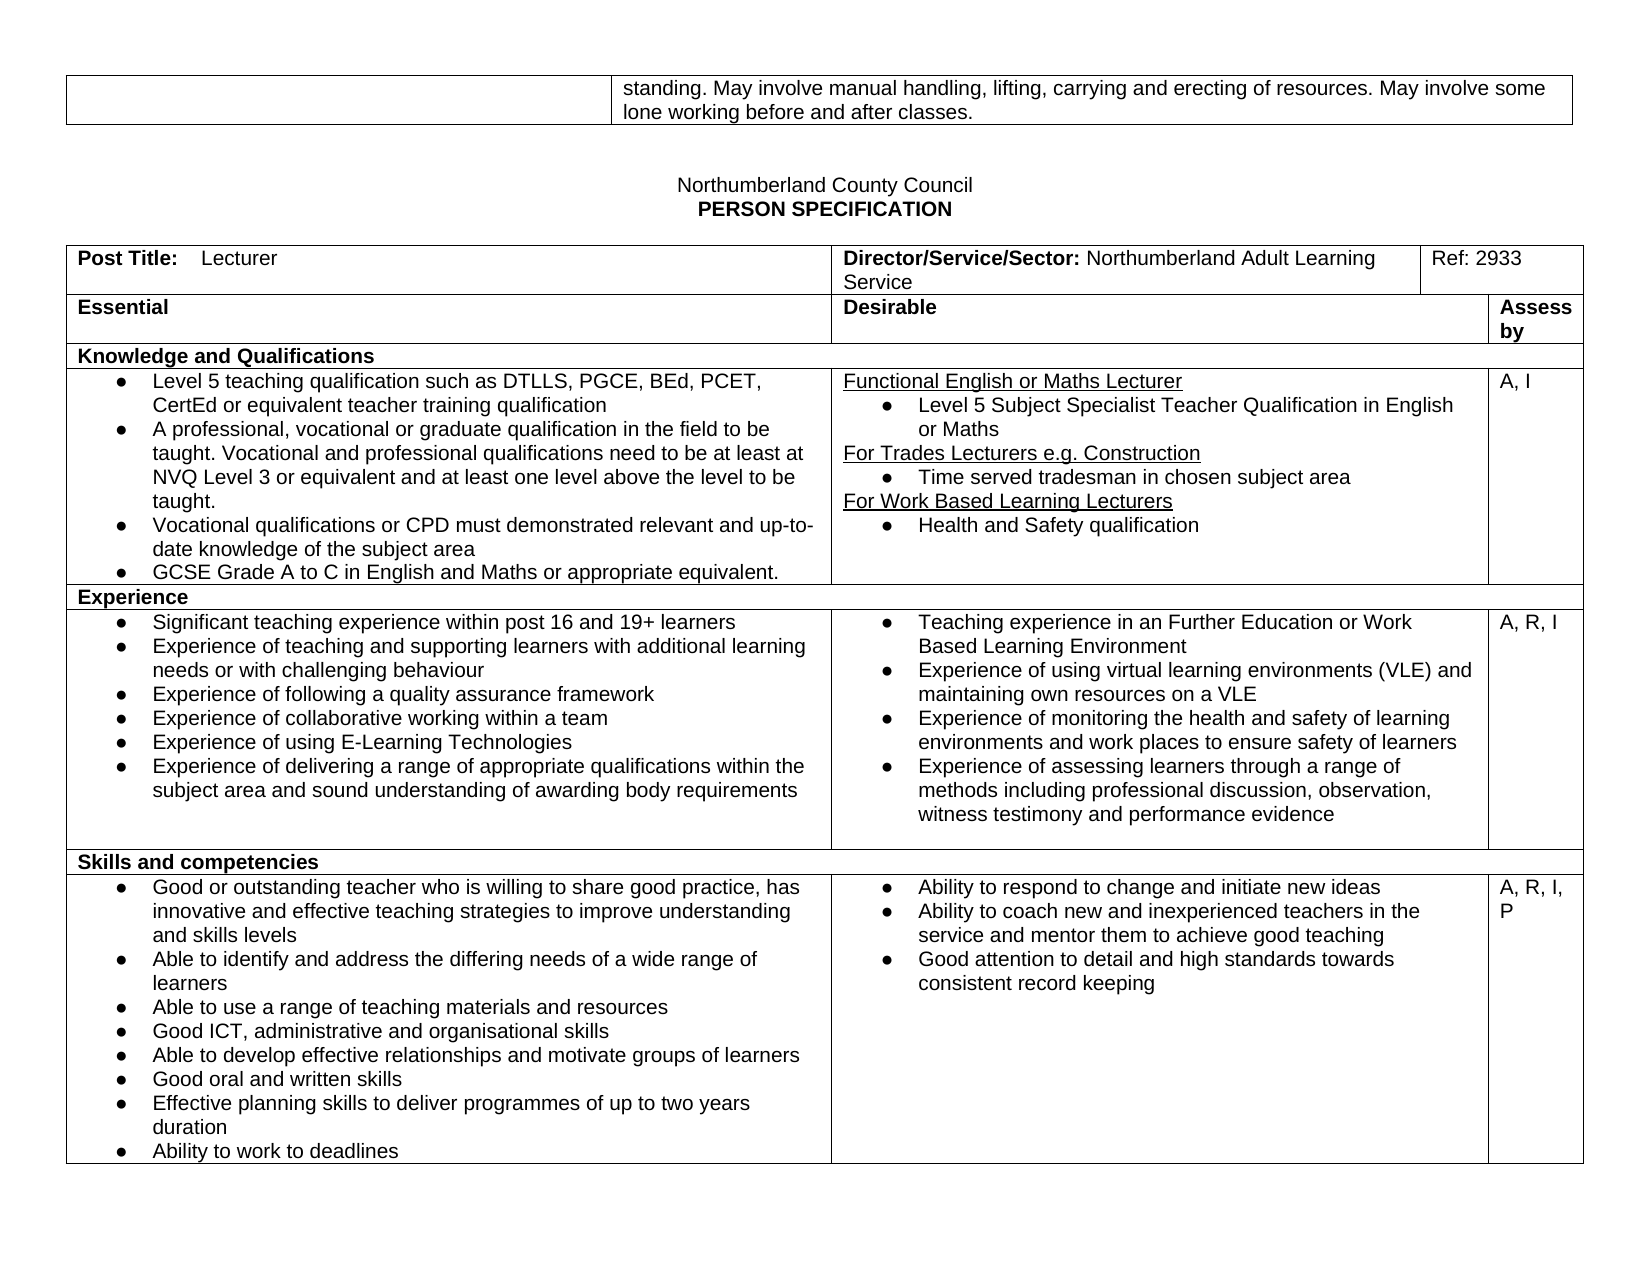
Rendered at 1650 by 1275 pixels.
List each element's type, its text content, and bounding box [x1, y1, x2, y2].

table_header Director/Service/Sector: Northumberland Adult Learning Service [832, 246, 1420, 294]
text Northumberland County Council [89, 173, 1561, 197]
table_cell A, R, I [1489, 610, 1583, 849]
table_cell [67, 76, 611, 124]
table_cell Knowledge and Qualifications [67, 344, 1583, 368]
table_header Post Title: Lecturer [67, 246, 831, 294]
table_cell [612, 76, 1572, 124]
table_cell Functional English or Maths Lecturer Level 5 Subject Specialist Teacher Qualification in English or Maths For Trades Lecturers e.g. Construction Time served tradesman in chosen subject area For Work Based Learning Lecturers Health and Safety qualification [832, 369, 1488, 584]
table_cell Skills and competencies [67, 850, 1583, 874]
table_cell A, R, I, P [1489, 875, 1583, 1162]
table_cell A, I [1489, 369, 1583, 584]
table_cell Essential [67, 295, 831, 343]
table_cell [832, 875, 1488, 1162]
table_cell Desirable [832, 295, 1488, 343]
text PERSON SPECIFICATION [89, 197, 1561, 221]
table_header Ref: 2933 [1421, 246, 1583, 294]
table_cell Experience [67, 585, 1583, 609]
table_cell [67, 875, 831, 1162]
table_cell Teaching experience in an Further Education or Work Based Learning Environment Experience of using virtual learning environments (VLE) and maintaining own resources on a VLE Experience of monitoring the health and safety of learning environments and work places to ensure safety of learners Experience of assessing learners through a range of methods including professional discussion, observation, witness testimony and performance evidence [832, 610, 1488, 849]
table_cell Level 5 teaching qualification such as DTLLS, PGCE, BEd, PCET, CertEd or equivalent teacher training qualification A professional, vocational or graduate qualification in the field to be taught. Vocational and professional qualifications need to be at least at NVQ Level 3 or equivalent and at least one level above the level to be taught. Vocational qualifications or CPD must demonstrated relevant and up-to-date knowledge of the subject area GCSE Grade A to C in English and Maths or appropriate equivalent. [67, 369, 831, 584]
table_cell Assess by [1489, 295, 1583, 343]
table_cell Significant teaching experience within post 16 and 19+ learners Experience of teaching and supporting learners with additional learning needs or with challenging behaviour Experience of following a quality assurance framework Experience of collaborative working within a team Experience of using E-Learning Technologies Experience of delivering a range of appropriate qualifications within the subject area and sound understanding of awarding body requirements [67, 610, 831, 849]
